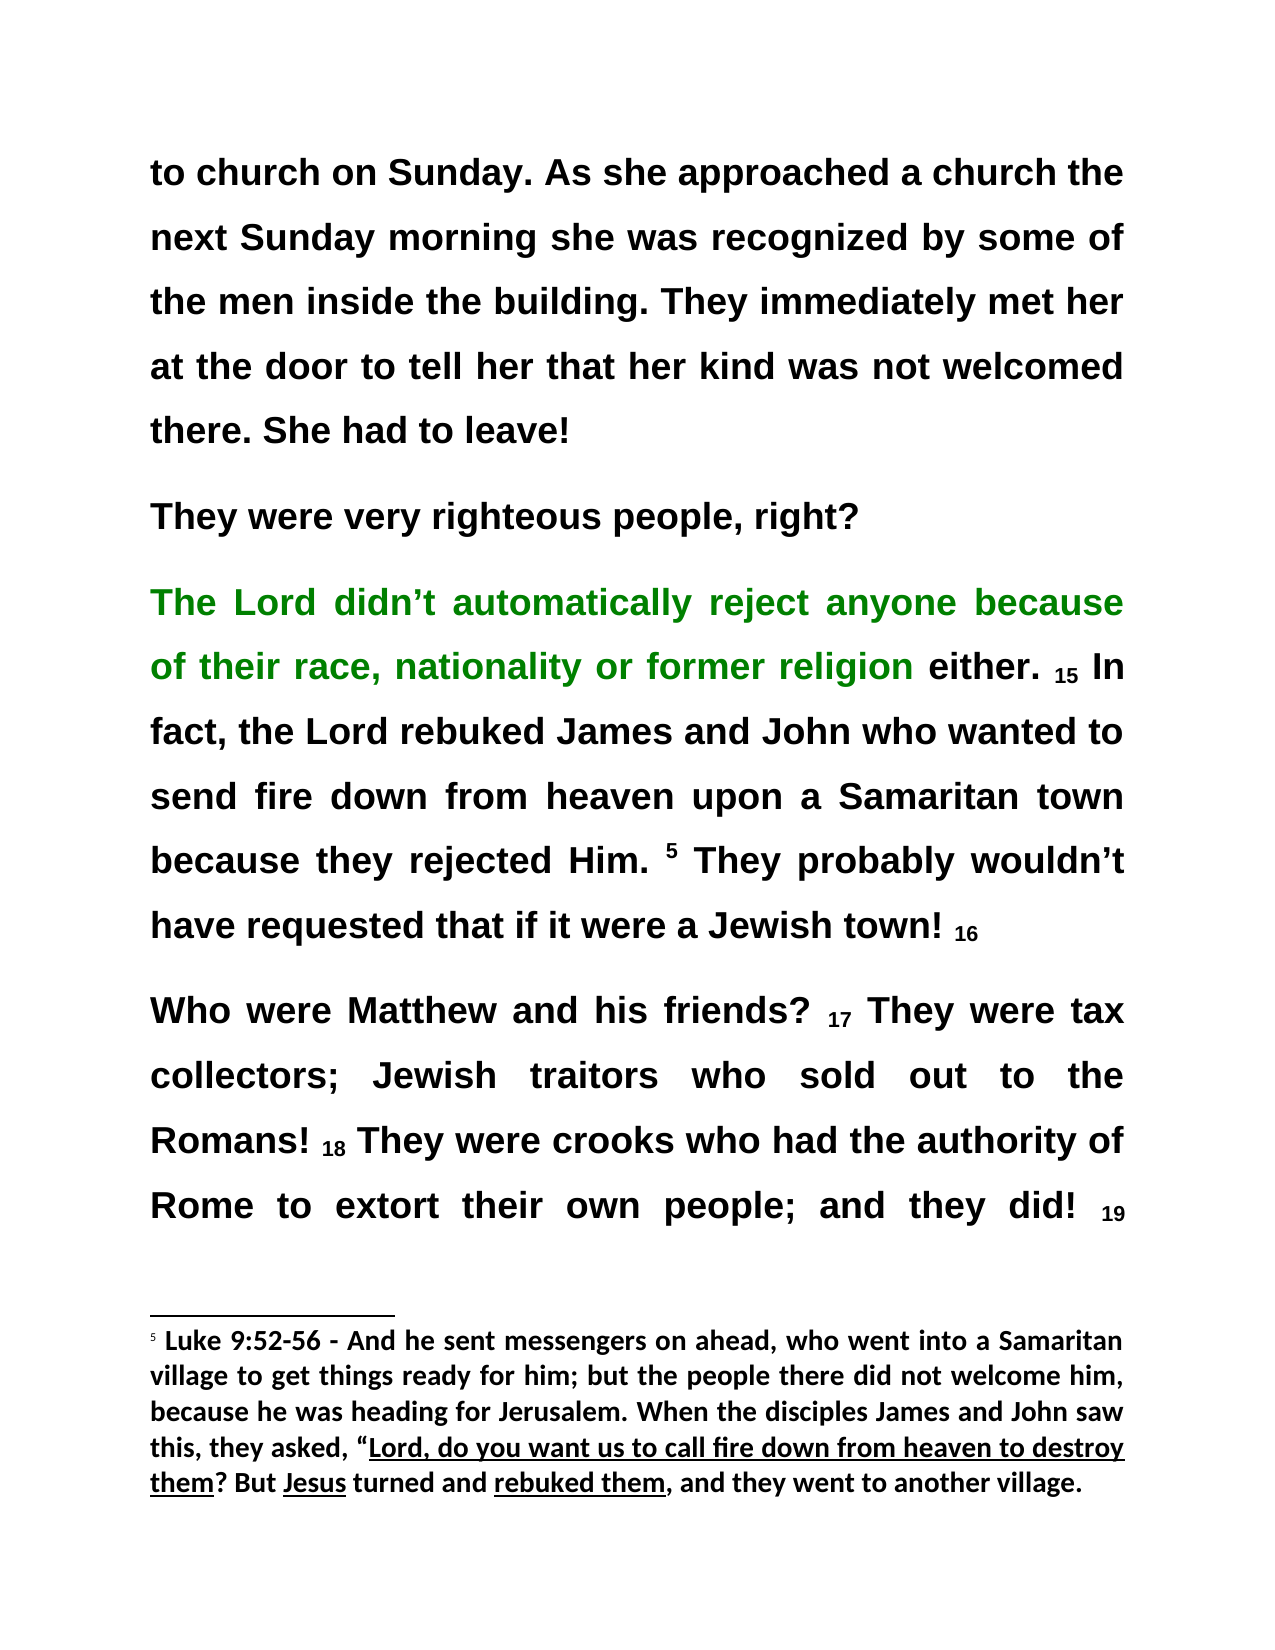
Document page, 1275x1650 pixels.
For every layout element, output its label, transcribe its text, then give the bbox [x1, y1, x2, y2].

text The Lord didn’t automatically reject anyone because of their race, nationality or former religion either. 15 In fact, the Lord rebuked James and John who wanted to send fire down from heaven upon a Samaritan town because they rejected Him. They probably wouldn’t have requested that if it were a Jewish town! 16 [150, 580, 1125, 946]
text They were very righteous people, right? [150, 494, 1125, 537]
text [150, 989, 1125, 1226]
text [150, 150, 1125, 452]
